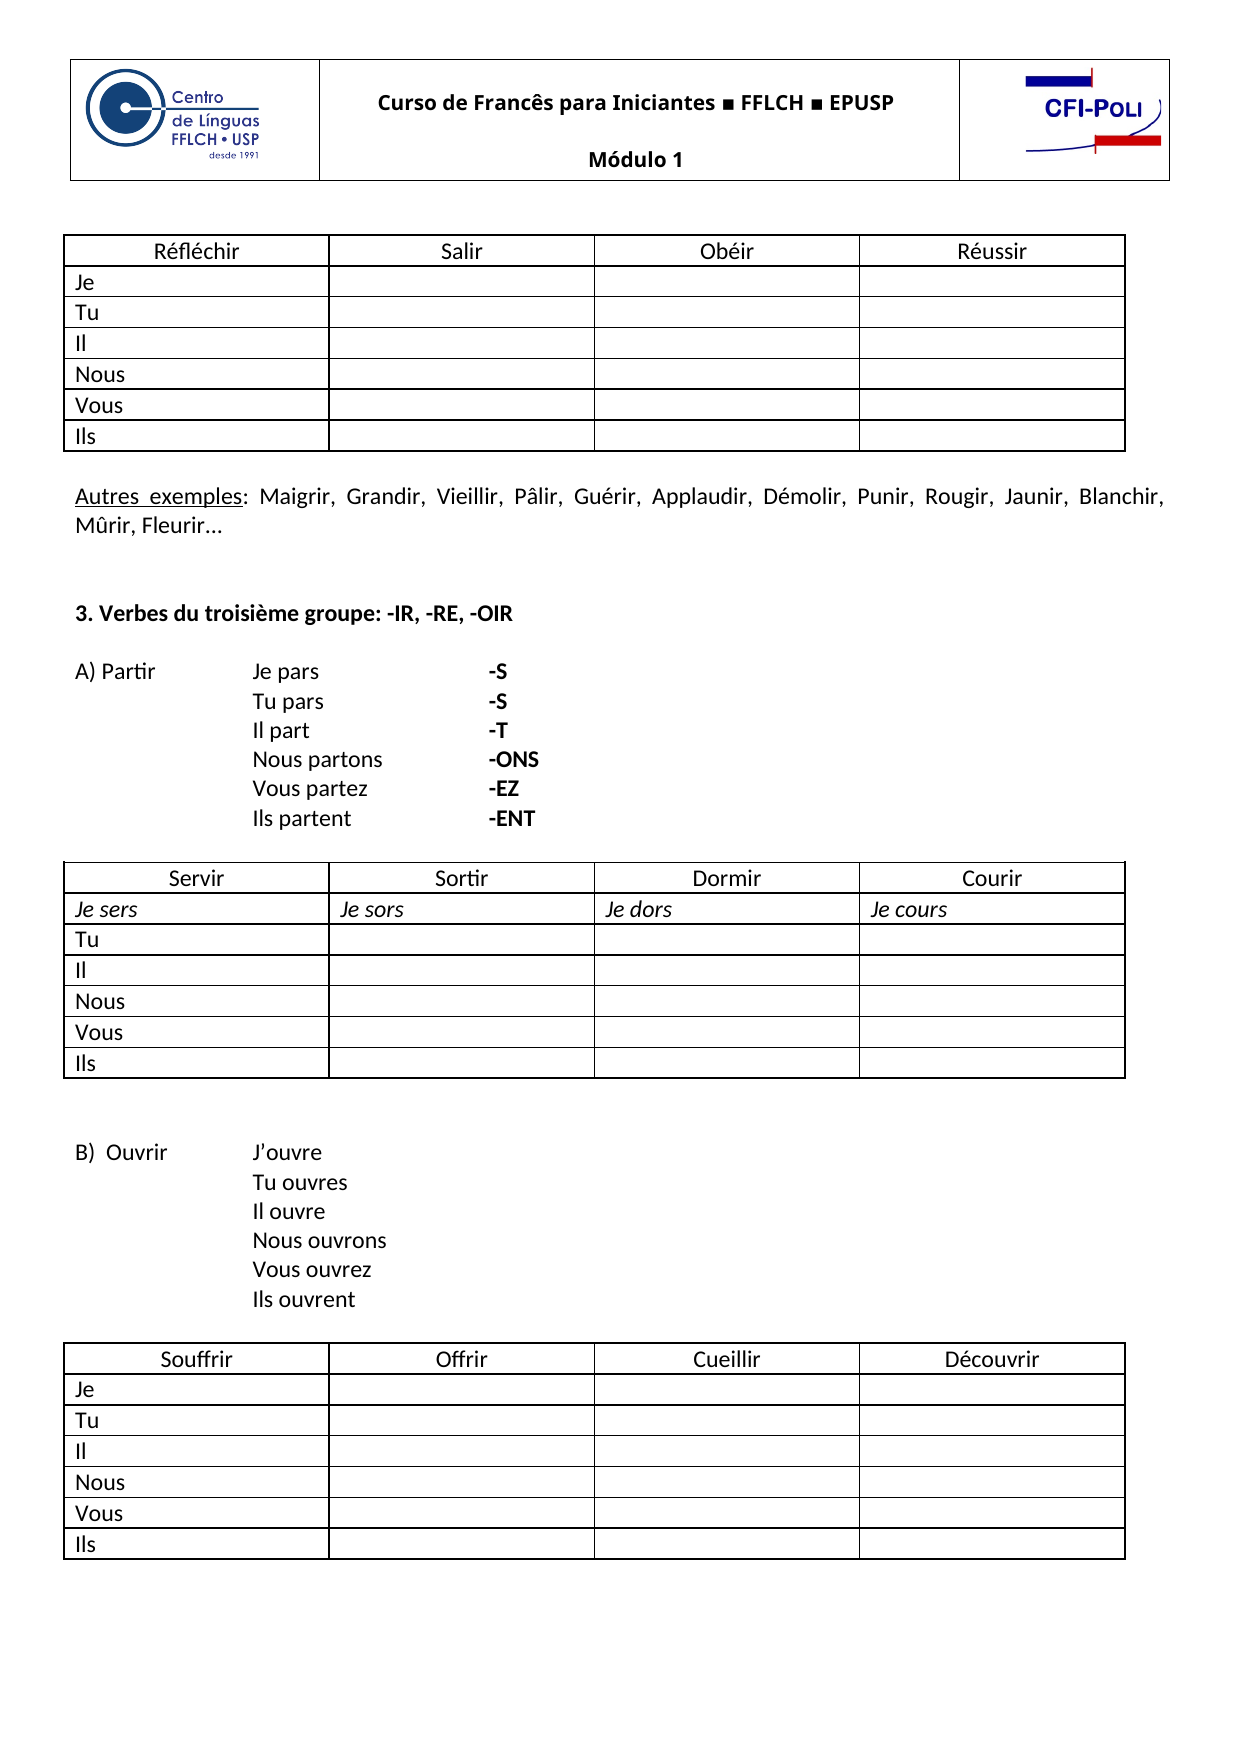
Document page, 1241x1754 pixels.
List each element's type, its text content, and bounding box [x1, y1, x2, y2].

table_cell [860, 359, 1124, 388]
table_cell Vous [65, 1017, 328, 1046]
table_cell [595, 1406, 859, 1435]
table_cell [860, 1498, 1124, 1527]
table_cell Je [65, 267, 328, 296]
table_cell [330, 956, 594, 985]
table_cell [860, 421, 1124, 450]
table_header Cueillir [595, 1344, 859, 1373]
table_cell [595, 925, 859, 954]
table_cell [330, 1498, 594, 1527]
table_header Réfléchir [65, 236, 328, 265]
table_cell [860, 297, 1124, 327]
table_cell [330, 1467, 594, 1496]
table_cell [595, 328, 859, 357]
table_cell Vous [65, 1498, 328, 1527]
table_header Salir [330, 236, 594, 265]
table_cell [595, 986, 859, 1016]
table_cell Nous [65, 359, 328, 388]
table_cell [860, 986, 1124, 1016]
table_header Courir [860, 863, 1124, 892]
table_header Réussir [860, 236, 1124, 265]
table_header Servir [65, 863, 328, 892]
table_cell [860, 1406, 1124, 1435]
table_cell [860, 1048, 1124, 1077]
table_cell [595, 1498, 859, 1527]
table_header Offrir [330, 1344, 594, 1373]
table_cell [330, 986, 594, 1016]
table_cell Nous [65, 1467, 328, 1496]
table_header Souffrir [65, 1344, 328, 1373]
table_cell [330, 297, 594, 327]
table_header A) Partir [64, 656, 241, 832]
table_cell [860, 267, 1124, 296]
table_cell [860, 1436, 1124, 1466]
table_cell Il [65, 328, 328, 357]
table_cell Ils [65, 421, 328, 450]
text 3. Verbes du troisième groupe: -IR, -RE, -OIR [75, 598, 1165, 627]
table_cell [595, 1017, 859, 1046]
table_cell [860, 390, 1124, 419]
table_cell [860, 1467, 1124, 1496]
table_cell [330, 1375, 594, 1404]
table_cell [595, 1375, 859, 1404]
picture [77, 60, 268, 170]
table_cell [595, 267, 859, 296]
table_cell [330, 925, 594, 954]
table_cell [860, 1017, 1124, 1046]
table_cell [330, 1406, 594, 1435]
text Autres exemples: Maigrir, Grandir, Vieillir, Pâlir, Guérir, Applaudir, Démolir, Punir, Rougir, Jaunir, Blanchir, Mûrir, Fleurir... [75, 481, 1165, 539]
table_cell Nous [65, 986, 328, 1016]
table_cell [330, 1017, 594, 1046]
table_cell [595, 1436, 859, 1466]
table_cell Il [65, 956, 328, 985]
table_cell Je cours [860, 894, 1124, 923]
table_cell [595, 1467, 859, 1496]
table_cell [860, 925, 1124, 954]
table_cell Je [65, 1375, 328, 1404]
table_cell Tu [65, 1406, 328, 1435]
table_cell [595, 421, 859, 450]
table_cell [595, 956, 859, 985]
picture [1025, 67, 1162, 154]
table_header J’ouvre Tu ouvres Il ouvre Nous ouvrons Vous ouvrez Ils ouvrent [241, 1137, 477, 1313]
table_cell Je sers [65, 894, 328, 923]
table_cell Il [65, 1436, 328, 1466]
table_cell [330, 421, 594, 450]
table_header Découvrir [860, 1344, 1124, 1373]
table_cell [860, 328, 1124, 357]
table_cell Ils [65, 1048, 328, 1077]
table_cell [330, 267, 594, 296]
table_cell [595, 359, 859, 388]
table_cell Ils [65, 1529, 328, 1558]
table_cell [330, 359, 594, 388]
table_cell [860, 1375, 1124, 1404]
table_cell [330, 1048, 594, 1077]
table_cell Tu [65, 925, 328, 954]
table_header B) Ouvrir [64, 1137, 241, 1313]
table_header Obéir [595, 236, 859, 265]
table_cell [330, 1529, 594, 1558]
table_cell [595, 1529, 859, 1558]
table_header Je pars Tu pars Il part Nous partons Vous partez Ils partent [241, 656, 477, 832]
table_cell Vous [65, 390, 328, 419]
table_cell [330, 390, 594, 419]
table_cell [595, 297, 859, 327]
table_cell Tu [65, 297, 328, 327]
table_header Sortir [330, 863, 594, 892]
table_cell [330, 328, 594, 357]
table_cell [330, 1436, 594, 1466]
table_cell [595, 390, 859, 419]
table_cell Je dors [595, 894, 859, 923]
table_header -S -S -T -ONS -EZ -ENT [477, 656, 654, 832]
table_header Dormir [595, 863, 859, 892]
table_cell [860, 1529, 1124, 1558]
table_cell [860, 956, 1124, 985]
table_cell Je sors [330, 894, 594, 923]
table_cell [595, 1048, 859, 1077]
